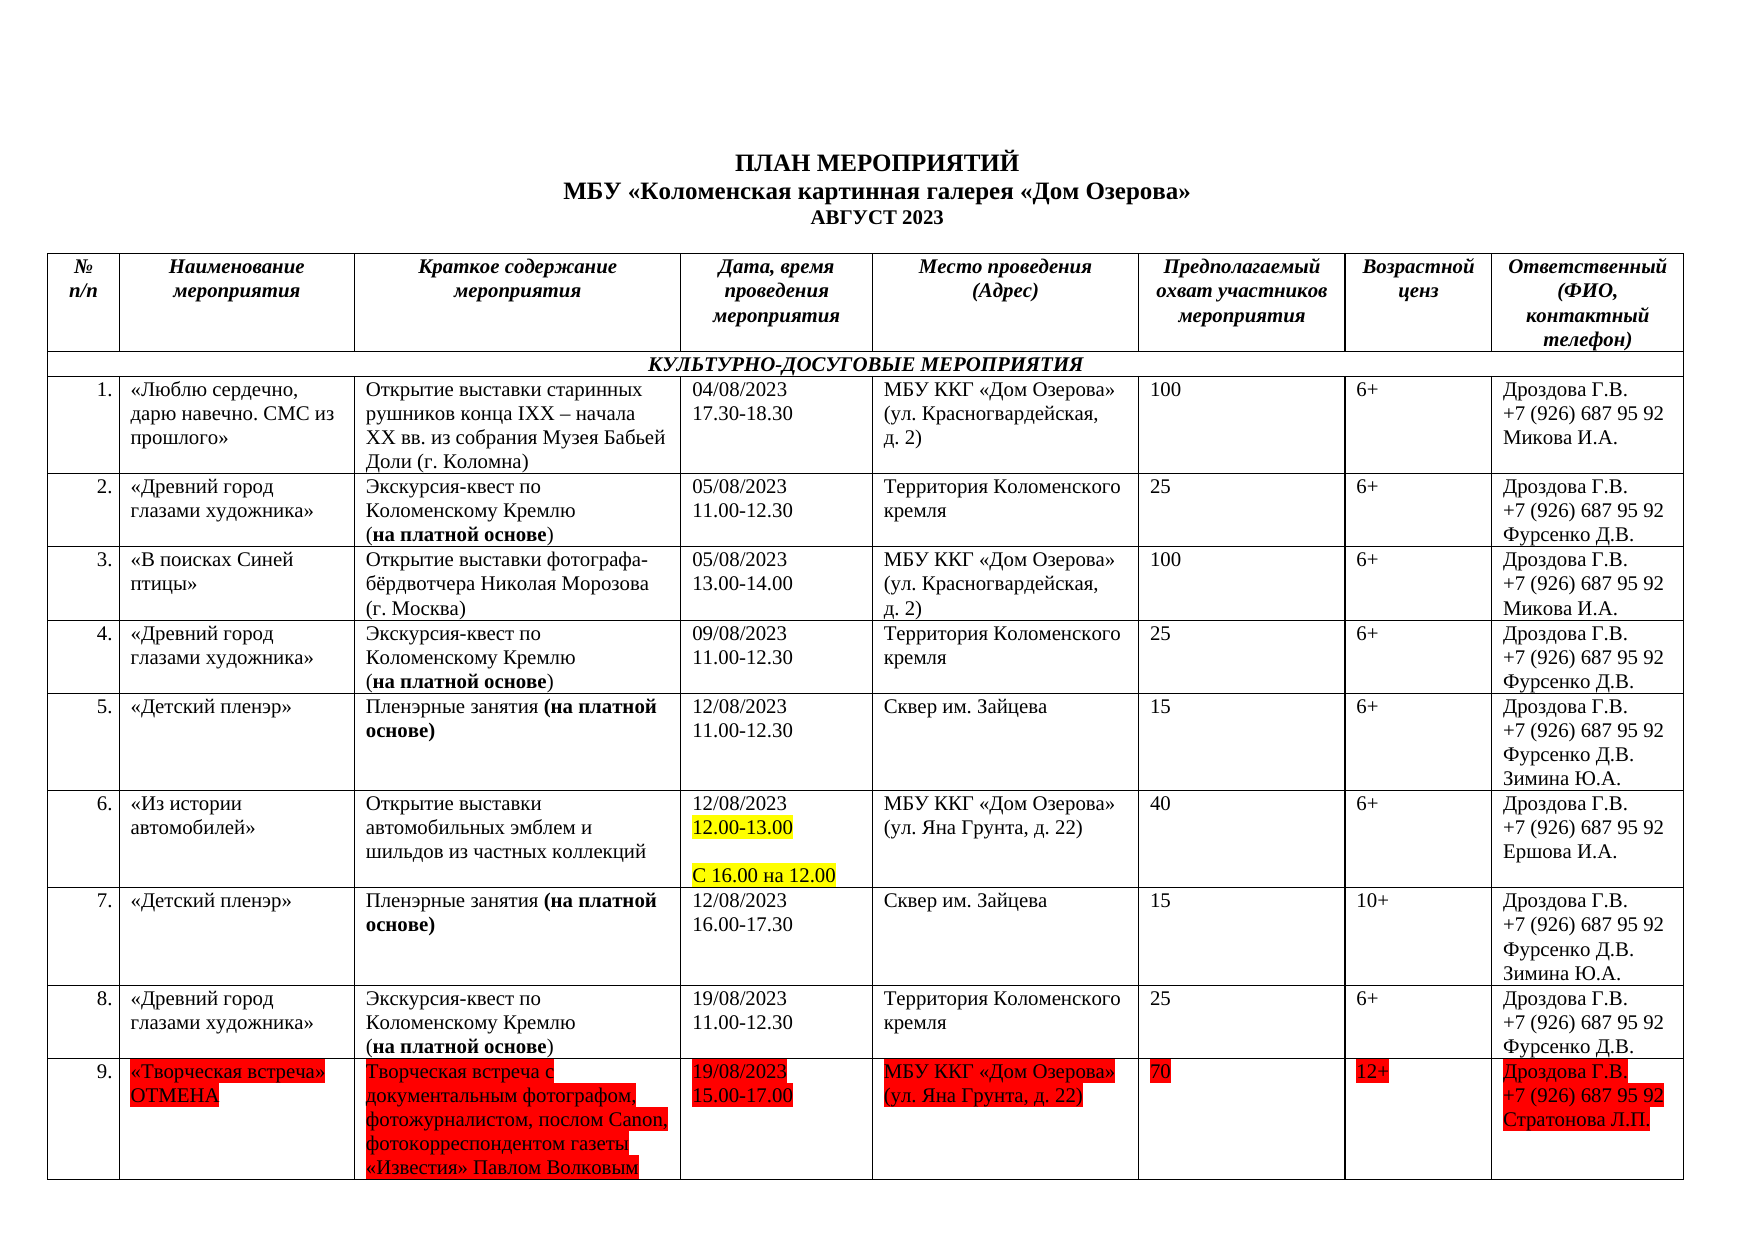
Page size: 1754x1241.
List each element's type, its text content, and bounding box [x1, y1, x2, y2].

table_cell Дроздова Г.В. +7 (926) 687 95 92 Микова И.А. [1492, 547, 1683, 619]
table_cell Открытие выставки фотографа-бёрдвотчера Николая Морозова (г. Москва) [355, 547, 680, 619]
table_cell «Детский пленэр» [120, 888, 354, 984]
table_cell Экскурсия-квест по Коломенскому Кремлю (на платной основе) [355, 621, 680, 693]
table_cell [48, 377, 119, 473]
table_cell 05/08/2023 13.00-14.00 [681, 547, 872, 619]
table_cell 04/08/2023 17.30-18.30 [681, 377, 872, 473]
table_cell Пленэрные занятия (на платной основе) [355, 888, 680, 984]
table_cell 10+ [1346, 888, 1491, 984]
table_cell 15 [1139, 888, 1344, 984]
text МБУ «Коломенская картинная галерея «Дом Озерова» [59, 176, 1695, 205]
table_cell 15 [1139, 694, 1344, 790]
table_cell Творческая встреча с документальным фотографом, фотожурналистом, послом Canon, фотокорреспондентом газеты «Известия» Павлом Волковым [554, 1059, 680, 1179]
table_cell 100 [1139, 547, 1344, 619]
table_cell 6+ [1346, 694, 1491, 790]
table_cell Открытие выставки автомобильных эмблем и шильдов из частных коллекций [355, 791, 680, 887]
table_cell [48, 694, 119, 790]
table_header Дата, время проведения мероприятия [681, 254, 872, 351]
table_header № п/п [48, 254, 119, 351]
table_cell Территория Коломенского кремля [873, 474, 1138, 546]
table_cell Дроздова Г.В. +7 (926) 687 95 92 Фурсенко Д.В. [1492, 474, 1683, 546]
table_cell 25 [1139, 621, 1344, 693]
table_cell 12/08/2023 11.00-12.30 [681, 694, 872, 790]
table_cell 40 [1139, 791, 1344, 887]
table_cell [48, 986, 119, 1058]
table_cell 09/08/2023 11.00-12.30 [681, 621, 872, 693]
table_cell [48, 791, 119, 887]
table_cell Экскурсия-квест по Коломенскому Кремлю (на платной основе) [355, 474, 680, 546]
table_cell МБУ ККГ «Дом Озерова» (ул. Красногвардейская, д. 2) [873, 377, 1138, 473]
table_cell [48, 888, 119, 984]
table_cell Открытие выставки старинных рушников конца IXX – начала XX вв. из собрания Музея Бабьей Доли (г. Коломна) [355, 377, 680, 473]
table_header Возрастной ценз [1346, 254, 1491, 351]
table_cell [48, 621, 119, 693]
table_cell МБУ ККГ «Дом Озерова» (ул. Яна Грунта, д. 22) [873, 1059, 1138, 1179]
text АВГУСТ 2023 [59, 205, 1695, 229]
table_cell [48, 1059, 119, 1179]
table_cell 12/08/2023 12.00-13.00 С 16.00 на 12.00 [681, 791, 872, 887]
table_cell «Из истории автомобилей» [120, 791, 354, 887]
table_cell МБУ ККГ «Дом Озерова» (ул. Яна Грунта, д. 22) [873, 791, 1138, 887]
table_cell Сквер им. Зайцева [873, 694, 1138, 790]
table_header Место проведения (Адрес) [873, 254, 1138, 351]
table_cell 12+ [1346, 1059, 1491, 1179]
table_cell «Люблю сердечно, дарю навечно. СМС из прошлого» [120, 377, 354, 473]
table_cell Дроздова Г.В. +7 (926) 687 95 92 Ершова И.А. [1492, 791, 1683, 887]
table_cell «В поисках Синей птицы» [120, 547, 354, 619]
table_cell [48, 474, 119, 546]
table_cell 70 [1139, 1059, 1344, 1179]
table_cell «Творческая встреча» ОТМЕНА [120, 1059, 354, 1179]
text ПЛАН МЕРОПРИЯТИЙ [59, 148, 1695, 176]
table_header Предполагаемый охват участников мероприятия [1139, 254, 1344, 351]
table_cell Территория Коломенского кремля [873, 621, 1138, 693]
table_header Ответственный (ФИО, контактный телефон) [1492, 254, 1683, 351]
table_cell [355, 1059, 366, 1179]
table_cell 6+ [1346, 986, 1491, 1058]
table_cell 6+ [1346, 474, 1491, 546]
table_cell 25 [1139, 986, 1344, 1058]
table_cell Территория Коломенского кремля [873, 986, 1138, 1058]
table_cell 25 [1139, 474, 1344, 546]
table_cell 6+ [1346, 621, 1491, 693]
table_cell 6+ [1346, 791, 1491, 887]
table_cell Пленэрные занятия (на платной основе) [355, 694, 680, 790]
table_header Краткое содержание мероприятия [355, 254, 680, 351]
table_cell «Древний город глазами художника» [120, 474, 354, 546]
table_cell КУЛЬТУРНО-ДОСУГОВЫЕ МЕРОПРИЯТИЯ [48, 352, 1683, 376]
table_cell «Древний город глазами художника» [120, 621, 354, 693]
table_cell «Древний город глазами художника» [120, 986, 354, 1058]
table_cell Дроздова Г.В. +7 (926) 687 95 92 Фурсенко Д.В. [1492, 621, 1683, 693]
table_cell Дроздова Г.В. +7 (926) 687 95 92 Фурсенко Д.В. [1492, 986, 1683, 1058]
table_cell Дроздова Г.В. +7 (926) 687 95 92 Стратонова Л.П. [1492, 1059, 1683, 1179]
table_cell МБУ ККГ «Дом Озерова» (ул. Красногвардейская, д. 2) [873, 547, 1138, 619]
table_cell [48, 547, 119, 619]
table_cell 19/08/2023 15.00-17.00 [681, 1059, 872, 1179]
table_cell 6+ [1346, 377, 1491, 473]
table_cell Экскурсия-квест по Коломенскому Кремлю (на платной основе) [355, 986, 680, 1058]
table_cell 12/08/2023 16.00-17.30 [681, 888, 872, 984]
table_cell Дроздова Г.В. +7 (926) 687 95 92 Фурсенко Д.В. Зимина Ю.А. [1492, 694, 1683, 790]
table_cell 100 [1139, 377, 1344, 473]
table_cell Сквер им. Зайцева [873, 888, 1138, 984]
table_cell 05/08/2023 11.00-12.30 [681, 474, 872, 546]
table_cell Дроздова Г.В. +7 (926) 687 95 92 Фурсенко Д.В. Зимина Ю.А. [1492, 888, 1683, 984]
table_cell 19/08/2023 11.00-12.30 [681, 986, 872, 1058]
table_cell «Детский пленэр» [120, 694, 354, 790]
table_cell Дроздова Г.В. +7 (926) 687 95 92 Микова И.А. [1492, 377, 1683, 473]
table_header Наименование мероприятия [120, 254, 354, 351]
table_cell 6+ [1346, 547, 1491, 619]
